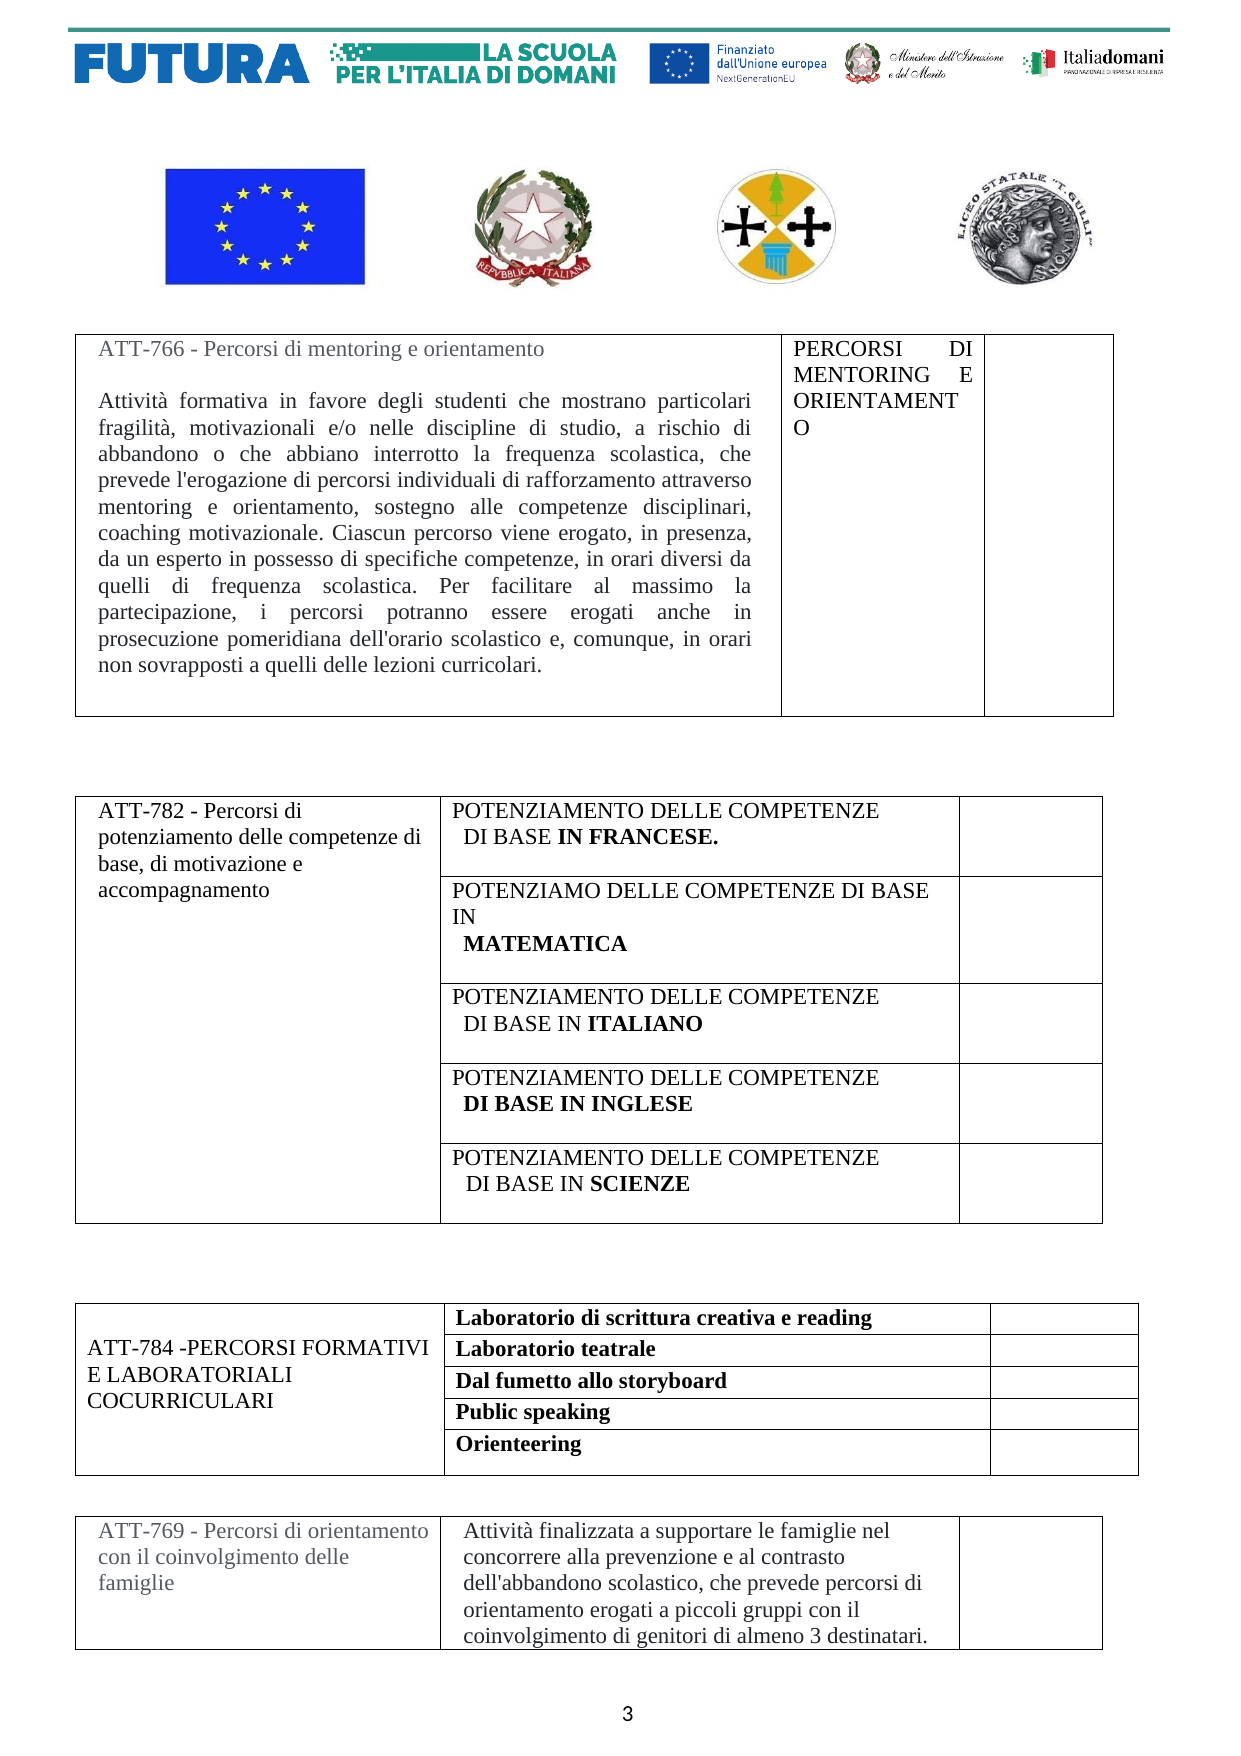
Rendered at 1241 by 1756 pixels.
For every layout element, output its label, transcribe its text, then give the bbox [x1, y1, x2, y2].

table_header [960, 797, 1102, 876]
table_header PERCORSI DI MENTORING E ORIENTAMENTO [782, 335, 984, 716]
table_cell [960, 877, 1102, 982]
table_cell POTENZIAMO DELLE COMPETENZE DI BASE IN MATEMATICA [441, 877, 959, 982]
table_cell [960, 1144, 1102, 1223]
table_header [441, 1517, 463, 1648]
table_header [991, 1304, 1138, 1334]
table_cell Public speaking [445, 1399, 990, 1429]
table_header ATT-782 - Percorsi di potenziamento delle competenze di base, di motivazione e accompagnamento [76, 797, 440, 1223]
table_header ATT-784 -PERCORSI FORMATIVI E LABORATORIALI COCURRICULARI [76, 1304, 444, 1475]
table_header [985, 335, 1113, 716]
table_header Laboratorio di scrittura creativa e reading [445, 1304, 990, 1334]
table_cell POTENZIAMENTO DELLE COMPETENZE DI BASE IN INGLESE [441, 1064, 959, 1143]
table_cell POTENZIAMENTO DELLE COMPETENZE DI BASE IN SCIENZE [441, 1144, 959, 1223]
picture [72, 40, 1166, 87]
table_cell [991, 1430, 1138, 1475]
table_cell Dal fumetto allo storyboard [445, 1367, 990, 1397]
table_cell [960, 1064, 1102, 1143]
table_cell POTENZIAMENTO DELLE COMPETENZE DI BASE IN ITALIANO [441, 984, 959, 1062]
picture [155, 160, 1100, 295]
table_header POTENZIAMENTO DELLE COMPETENZE DI BASE IN FRANCESE. [441, 797, 959, 876]
table_cell Laboratorio teatrale [445, 1335, 990, 1366]
table_header [960, 1517, 1102, 1648]
table_header Attività finalizzata a supportare le famiglie nel concorrere alla prevenzione e al contrasto dell'abbandono scolastico, che prevede percorsi di orientamento erogati a piccoli gruppi con il coinvolgimento di genitori di almeno 3 destinatari. [846, 1517, 959, 1648]
table_cell [991, 1399, 1138, 1429]
table_cell [991, 1367, 1138, 1397]
table_header ATT-769 - Percorsi di orientamento con il coinvolgimento delle famiglie [76, 1517, 440, 1648]
table_cell [991, 1335, 1138, 1366]
table_cell [960, 984, 1102, 1062]
table_header ATT-766 - Percorsi di mentoring e orientamento Attività formativa in favore degli studenti che mostrano particolari fragilità, motivazionali e/o nelle discipline di studio, a rischio di abbandono o che abbiano interrotto la frequenza scolastica, che prevede l'erogazione di percorsi individuali di rafforzamento attraverso mentoring e orientamento, sostegno alle competenze disciplinari, coaching motivazionale. Ciascun percorso viene erogato, in presenza, da un esperto in possesso di specifiche competenze, in orari diversi da quelli di frequenza scolastica. Per facilitare al massimo la partecipazione, i percorsi potranno essere erogati anche in prosecuzione pomeridiana dell'orario scolastico e, comunque, in orari non sovrapposti a quelli delle lezioni curricolari. [76, 335, 781, 716]
table_cell Orienteering [445, 1430, 990, 1475]
